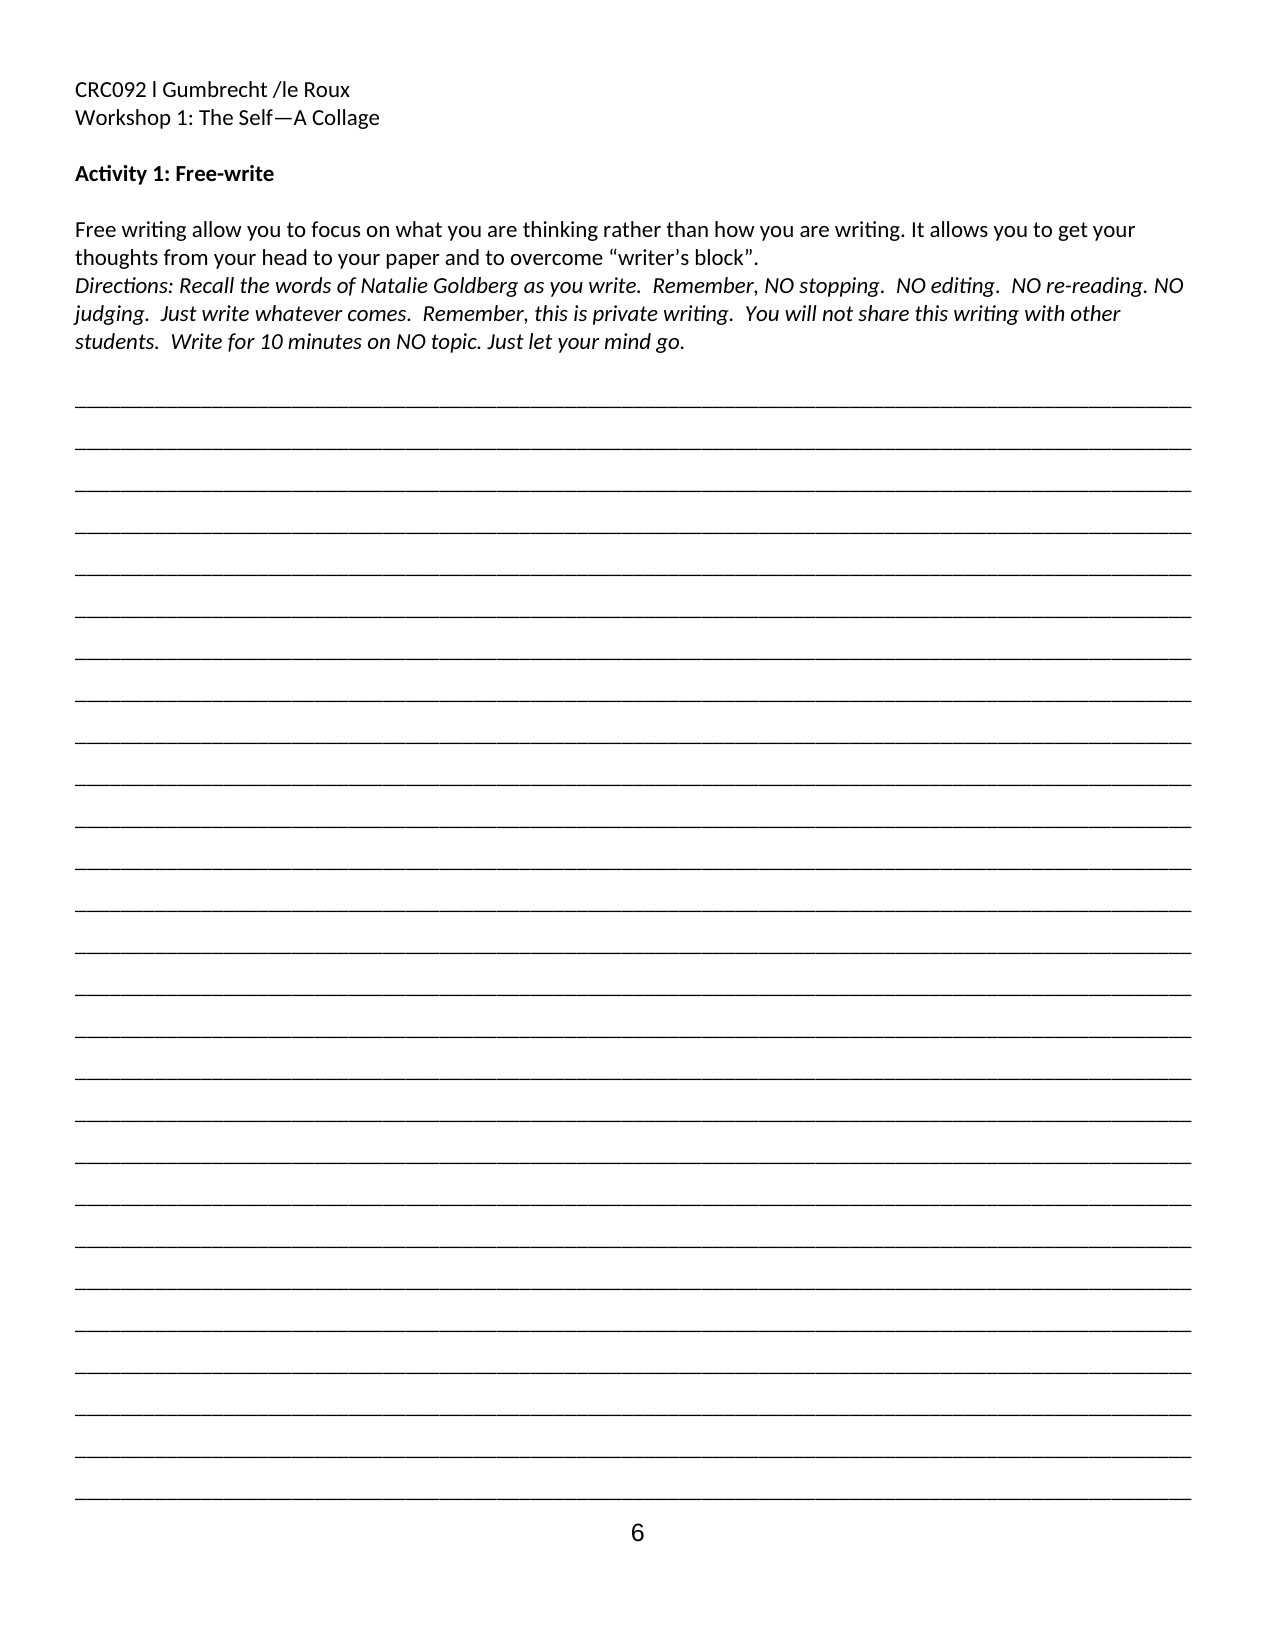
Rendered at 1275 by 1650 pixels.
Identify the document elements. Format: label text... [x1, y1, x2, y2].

text ____________________________________________________________________________________________________________________________________________________________________________________________________________________________________________________________________________________________________________________________________________________________________________________________________________________________________________________________________________________________________________________________________________________________________________________________________________________________________________________________________________________________________________________________________________________________________________________________________________________________________________________________________________________________________________________________________________________________________________________________________________________ [75, 1013, 1200, 1419]
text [75, 1433, 1200, 1503]
text Free writing allow you to focus on what you are thinking rather than how you are writing. It allows you to get your thoughts from your head to your paper and to overcome “writer’s block”. [75, 215, 1200, 271]
text CRC092 l Gumbrecht /le Roux [75, 75, 1200, 103]
text __________________________________________________________________________________________________________________________________________________________________________________________________________________________________________________________________________________________________________________________________________________________________________________________________________________________________________________________________________________________________________ [75, 803, 1200, 999]
text Workshop 1: The Self—A Collage [75, 103, 1200, 131]
text ____________________________________________________________________________________________________________________________________________________________________________________________________________________________________________________________________________________________________________________________________________________________________________________________________________________________________________________________________________________________________________________________________________________________________________________________________________________________________________________________________________________________________________________________________________________________________________________________________________________________________________________________________________________________________________________________________________________________________________________________________________________ [75, 383, 1200, 789]
text Directions: Recall the words of Natalie Goldberg as you write. Remember, NO stopping. NO editing. NO re-reading. NO judging. Just write whatever comes. Remember, this is private writing. You will not share this writing with other students. Write for 10 minutes on NO topic. Just let your mind go. [75, 271, 1200, 355]
text Activity 1: Free-write [75, 159, 1200, 187]
